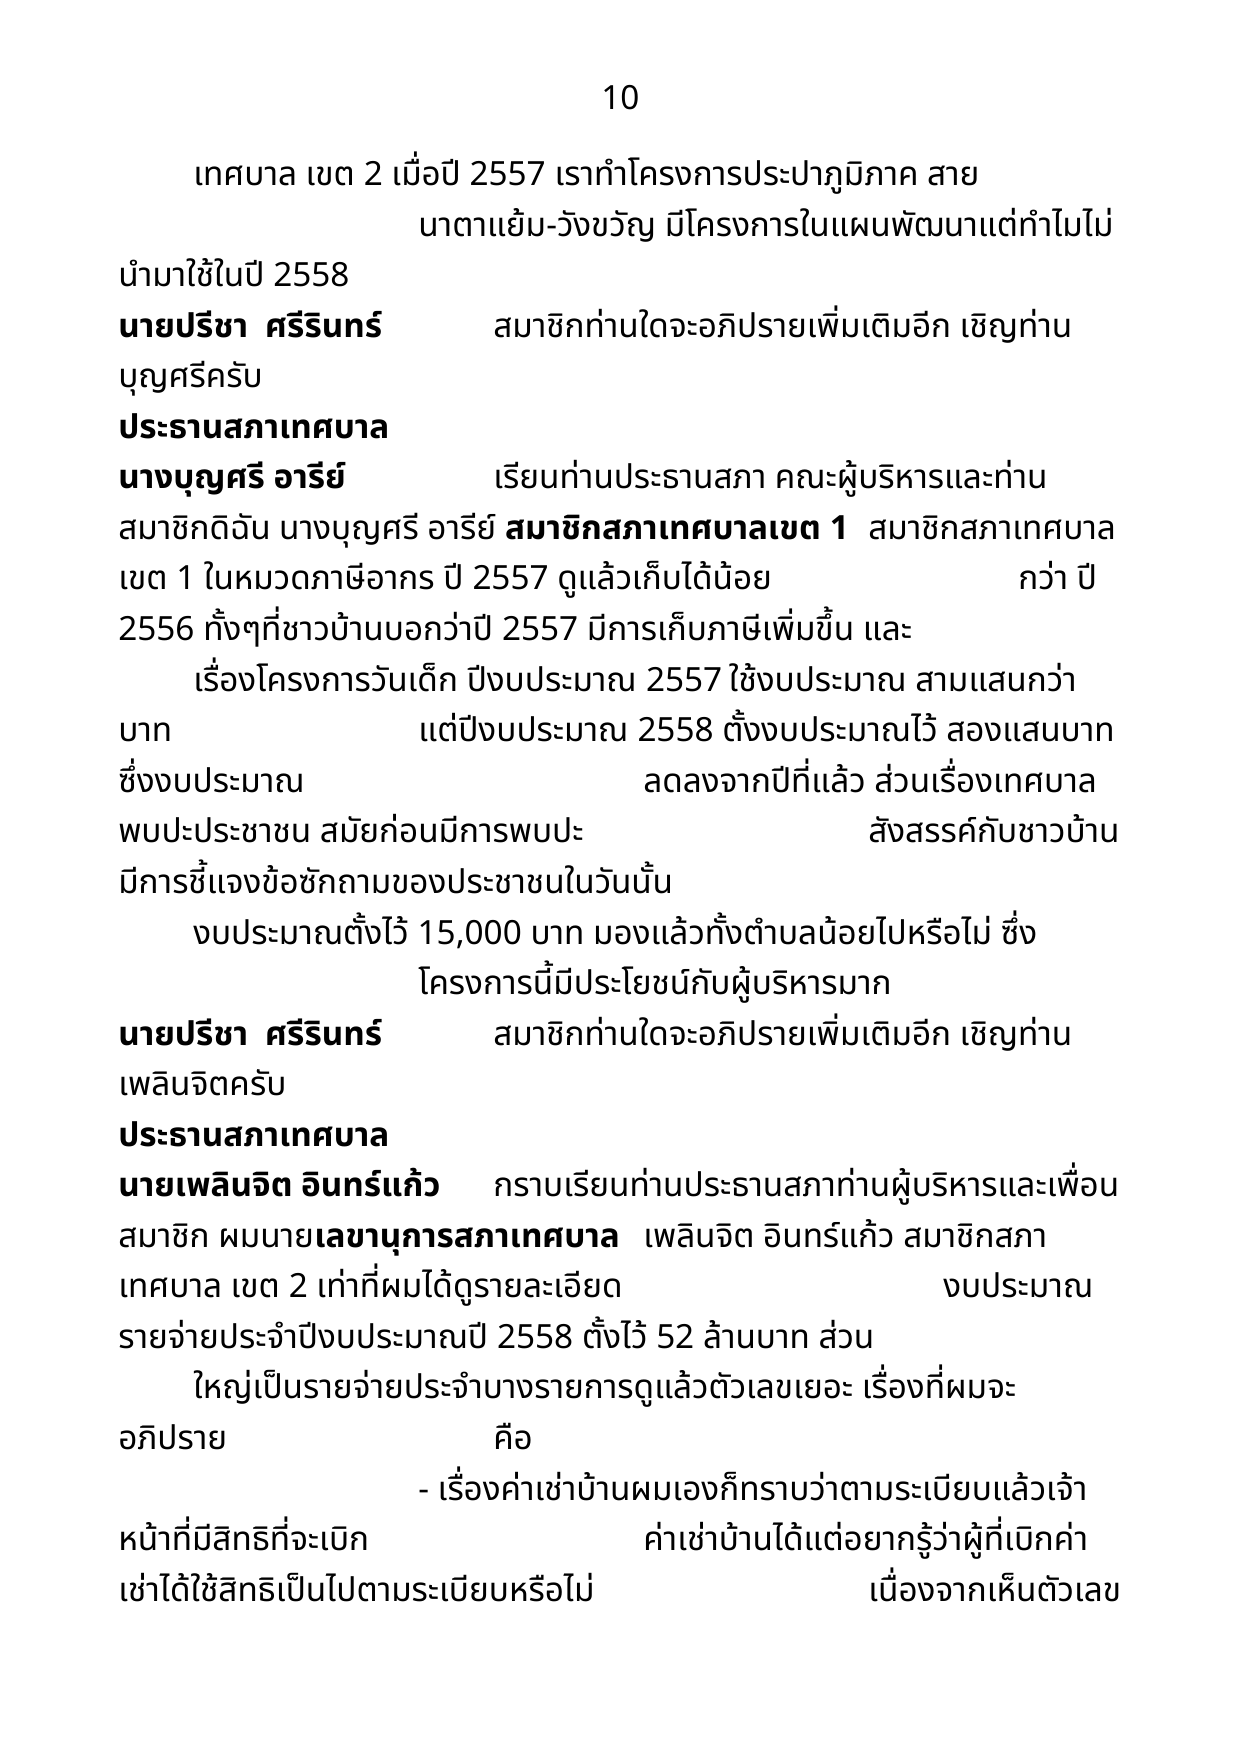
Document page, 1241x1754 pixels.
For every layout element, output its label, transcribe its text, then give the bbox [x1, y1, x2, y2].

text นายเพลินจิต อินทร์แก้ว กราบเรียนท่านประธานสภาท่านผู้บริหารและเพื่อนสมาชิก ผมนายเลขานุการสภาเทศบาล เพลินจิต อินทร์แก้ว สมาชิกสภาเทศบาล เขต 2 เท่าที่ผมได้ดูรายละเอียด งบประมาณรายจ่ายประจำปีงบประมาณปี 2558 ตั้งไว้ 52 ล้านบาท ส่วน ใหญ่เป็นรายจ่ายประจำบางรายการดูแล้วตัวเลขเยอะ เรื่องที่ผมจะอภิปราย คือ [118, 1161, 1122, 1464]
text นายปรีชา ศรีรินทร์ สมาชิกท่านใดจะอภิปรายเพิ่มเติมอีก เชิญท่านบุญศรีครับ [118, 302, 1122, 403]
text ประธานสภาเทศบาล [118, 403, 1122, 453]
text นายปรีชา ศรีรินทร์ สมาชิกท่านใดจะอภิปรายเพิ่มเติมอีก เชิญท่านเพลินจิตครับ [118, 1010, 1122, 1111]
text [118, 150, 1122, 302]
text นางบุญศรี อารีย์ เรียนท่านประธานสภา คณะผู้บริหารและท่านสมาชิกดิฉัน นางบุญศรี อารีย์ สมาชิกสภาเทศบาลเขต 1 สมาชิกสภาเทศบาล เขต 1 ในหมวดภาษีอากร ปี 2557 ดูแล้วเก็บได้น้อย กว่า ปี 2556 ทั้งๆที่ชาวบ้านบอกว่าปี 2557 มีการเก็บภาษีเพิ่มขึ้น และ เรื่องโครงการวันเด็ก ปีงบประมาณ 2557ใช้งบประมาณ สามแสนกว่าบาท แต่ปีงบประมาณ 2558 ตั้งงบประมาณไว้ สองแสนบาท ซึ่งงบประมาณ ลดลงจากปีที่แล้ว ส่วนเรื่องเทศบาลพบปะประชาชน สมัยก่อนมีการพบปะ สังสรรค์กับชาวบ้าน มีการชี้แจงข้อซักถามของประชาชนในวันนั้น งบประมาณตั้งไว้ 15,000 บาท มองแล้วทั้งตำบลน้อยไปหรือไม่ ซึ่ง โครงการนี้มีประโยชน์กับผู้บริหารมาก [118, 453, 1122, 1010]
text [118, 1464, 1122, 1616]
text ประธานสภาเทศบาล [118, 1111, 1122, 1161]
